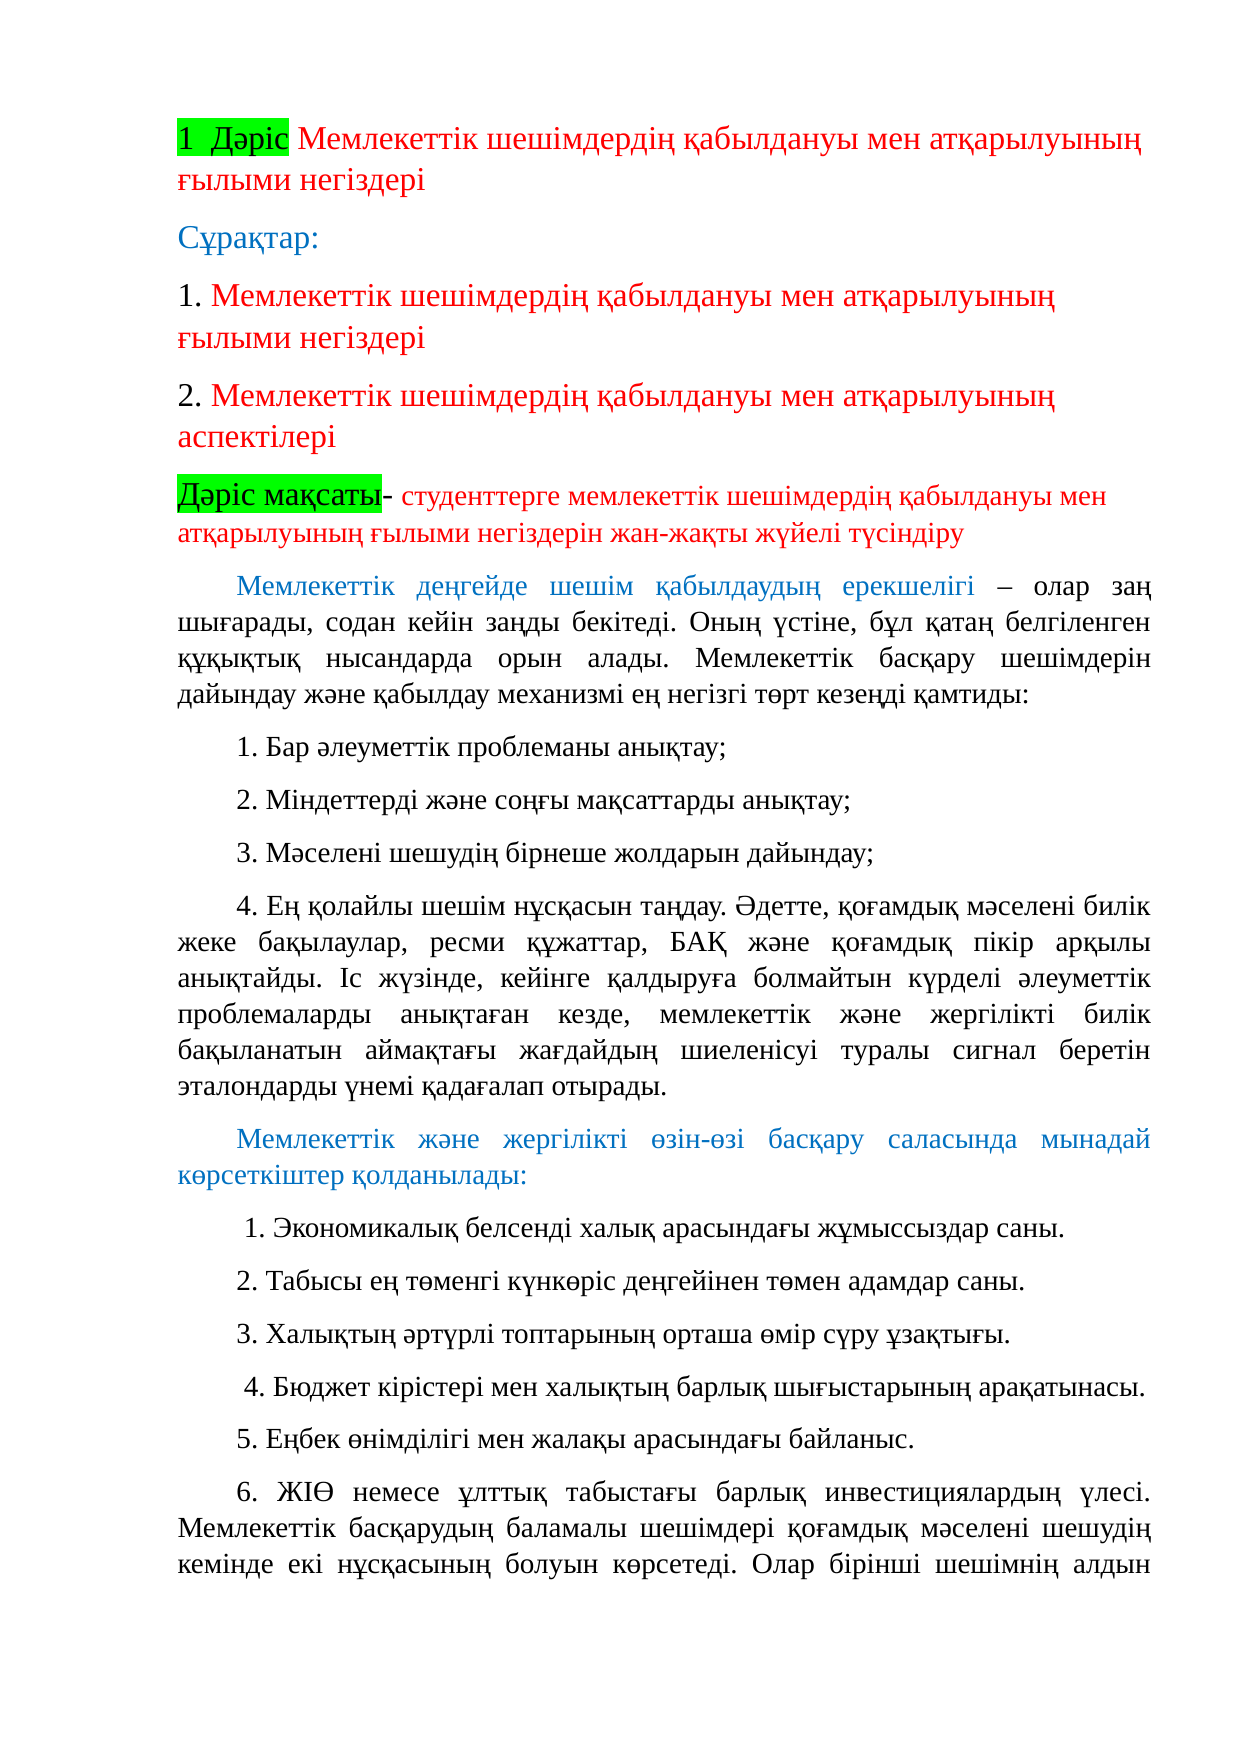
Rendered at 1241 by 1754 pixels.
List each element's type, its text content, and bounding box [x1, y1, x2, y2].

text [177, 1474, 1152, 1580]
text Сұрақтар: [177, 217, 1152, 256]
text 1. Бар әлеуметтік проблеманы анықтау; [177, 729, 1152, 763]
text 2. Мемлекеттік шешімдердің қабылдануы мен атқарылуының аспектілері [177, 375, 1152, 454]
text 2. Міндеттерді және соңғы мақсаттарды анықтау; [177, 782, 1152, 816]
text 1. Экономикалық белсенді халық арасындағы жұмыссыздар саны. [177, 1210, 1152, 1244]
text 3. Мәселені шешудің бірнеше жолдарын дайындау; [177, 835, 1152, 868]
text 3. Халықтың әртүрлі топтарының орташа өмір сүру ұзақтығы. [177, 1316, 1152, 1349]
text 1. Мемлекеттік шешімдердің қабылдануы мен атқарылуының ғылыми негіздері [177, 276, 1152, 355]
text Дәріс мақсаты- студенттерге мемлекеттік шешімдердің қабылдануы мен атқарылуының ғылыми негіздерін жан-жақты жүйелі түсіндіру [177, 474, 1152, 549]
text 1 Дәріс Мемлекеттік шешімдердің қабылдануы мен атқарылуының ғылыми негіздері [177, 118, 1152, 198]
text 4. Бюджет кірістері мен халықтың барлық шығыстарының арақатынасы. [177, 1369, 1152, 1402]
text 4. Ең қолайлы шешім нұсқасын таңдау. Әдетте, қоғамдық мәселені билік жеке бақылаулар, ресми құжаттар, БАҚ және қоғамдық пікір арқылы анықтайды. Іс жүзінде, кейінге қалдыруға болмайтын күрделі әлеуметтік проблемаларды анықтаған кезде, мемлекеттік және жергілікті билік бақыланатын аймақтағы жағдайдың шиеленісуі туралы сигнал беретін эталондарды үнемі қадағалап отырады. [177, 888, 1152, 1102]
text Мемлекеттік деңгейде шешім қабылдаудың ерекшелігі – олар заң шығарады, содан кейін заңды бекітеді. Оның үстіне, бұл қатаң белгіленген құқықтық нысандарда орын алады. Мемлекеттік басқару шешімдерін дайындау және қабылдау механизмі ең негізгі төрт кезеңді қамтиды: [177, 568, 1152, 710]
text 5. Еңбек өнімділігі мен жалақы арасындағы байланыс. [177, 1421, 1152, 1455]
text 2. Табысы ең төменгі күнкөріс деңгейінен төмен адамдар саны. [177, 1263, 1152, 1297]
text Мемлекеттік және жергілікті өзін-өзі басқару саласында мынадай көрсеткіштер қолданылады: [177, 1121, 1152, 1191]
